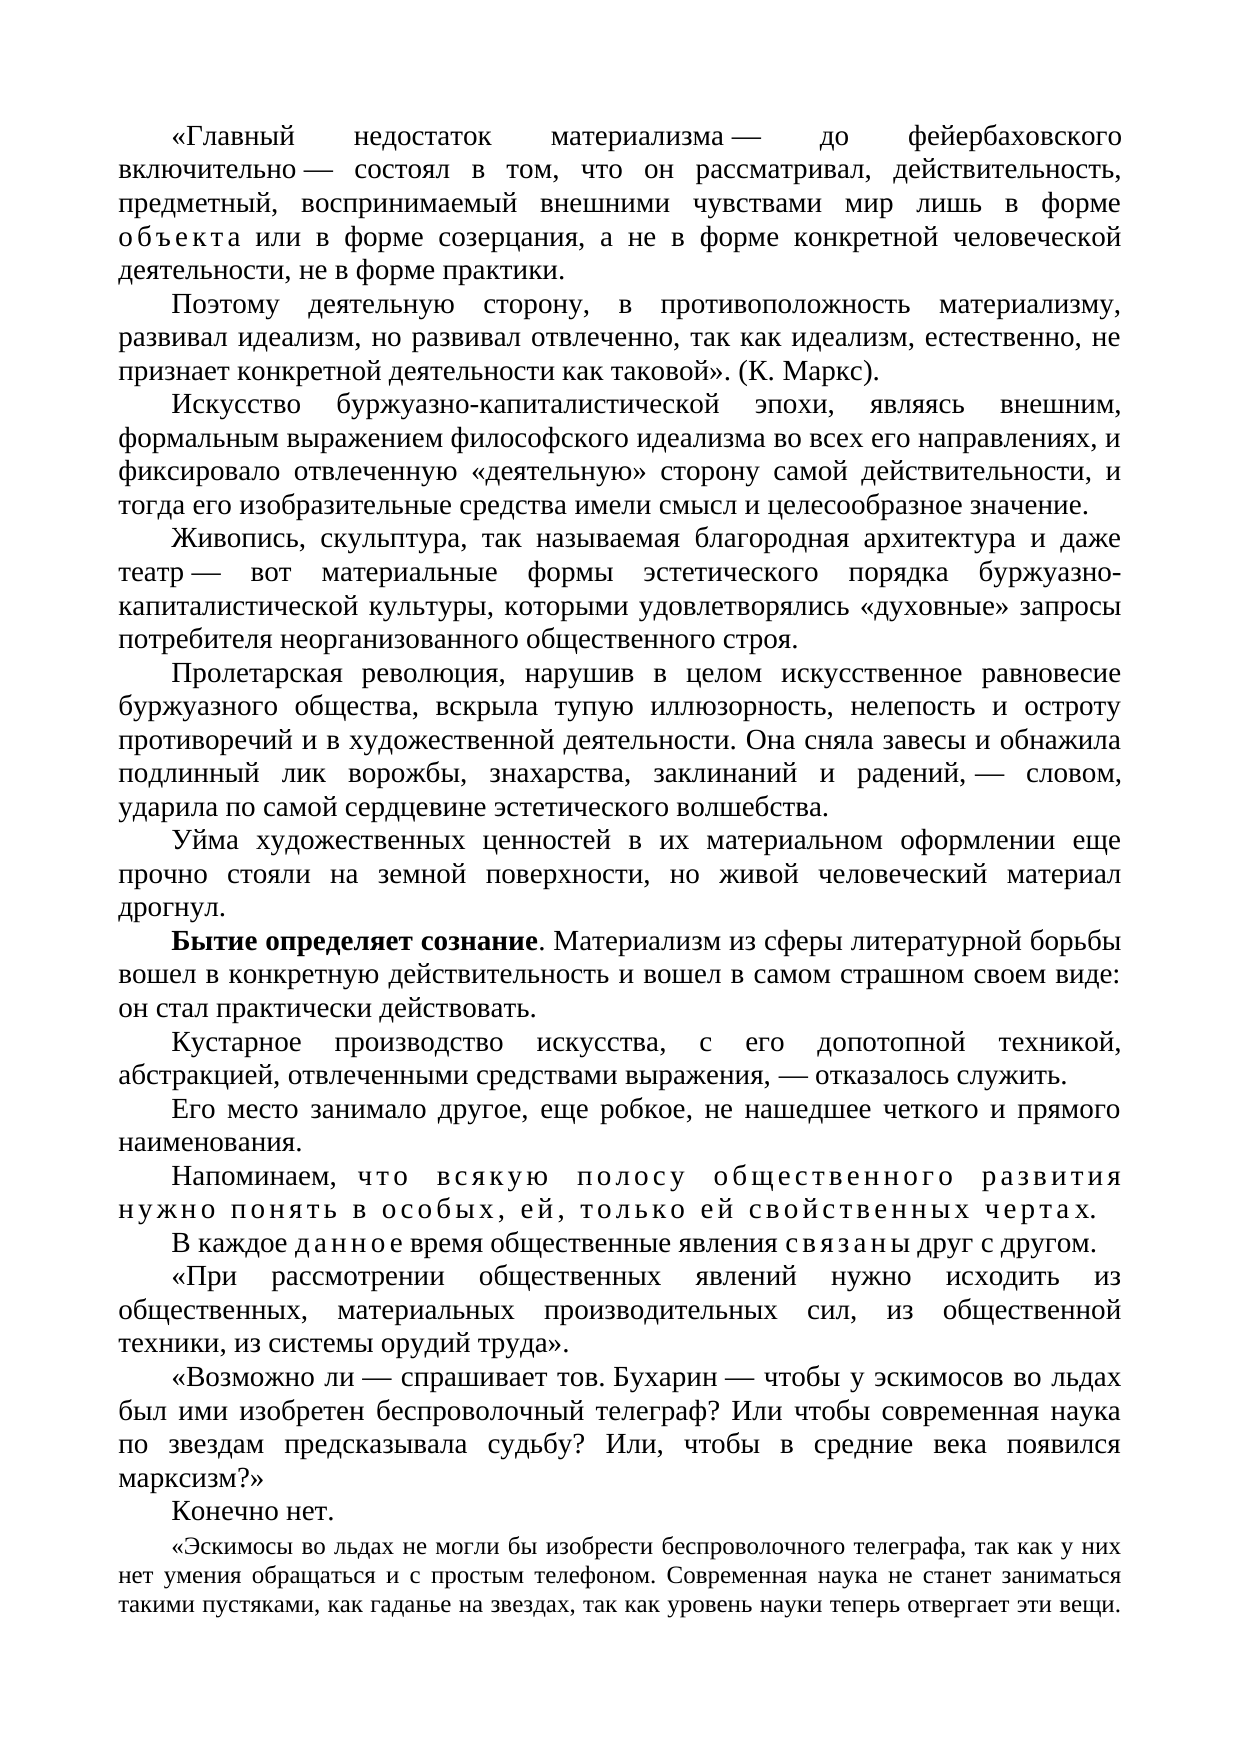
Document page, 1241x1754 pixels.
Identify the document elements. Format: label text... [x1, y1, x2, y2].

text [118, 1527, 1122, 1618]
text Живопись, скульптура, так называемая благородная архитектура и даже театр — вот материальные формы эстетического порядка буржуазно-капиталистической культуры, которыми удовлетворялись «духовные» запросы потребителя неорганизованного общественного строя. [118, 521, 1122, 655]
text Уйма художественных ценностей в их материальном оформлении еще прочно стояли на земной поверхности, но живой человеческий материал дрогнул. [118, 822, 1122, 923]
text Пролетарская революция, нарушив в целом искусственное равновесие буржуазного общества, вскрыла тупую иллюзорность, нелепость и остроту противоречий и в художественной деятельности. Она сняла завесы и обнажила подлинный лик ворожбы, знахарства, заклинаний и радений, — словом, ударила по самой сердцевине эстетического волшебства. [118, 655, 1122, 822]
text «При рассмотрении общественных явлений нужно исходить из общественных, материальных производительных сил, из общественной техники, из системы орудий труда». [118, 1258, 1122, 1359]
text Искусство буржуазно-капиталистической эпохи, являясь внешним, формальным выражением философского идеализма во всех его направлениях, и фиксировало отвлеченную «деятельную» сторону самой действительности, и тогда его изобразительные средства имели смысл и целесообразное значение. [118, 386, 1122, 521]
text Его место занимало другое, еще робкое, не нашедшее четкого и прямого наименования. [118, 1091, 1122, 1158]
text Бытие определяет сознание. Материализм из сферы литературной борьбы вошел в конкретную действительность и вошел в самом страшном своем виде: он стал практически действовать. [118, 923, 1122, 1024]
text «Главный недостаток материализма — до фейербаховского включительно — состоял в том, что он рассматривал, действительность, предметный, воспринимаемый внешними чувствами мир лишь в форме объекта или в форме созерцания, а не в форме конкретной человеческой деятельности, не в форме практики. [118, 118, 1122, 286]
text Поэтому деятельную сторону, в противоположность материализму, развивал идеализм, но развивал отвлеченно, так как идеализм, естественно, не признает конкретной деятельности как таковой». (К. Маркс). [118, 286, 1122, 386]
text Напоминаем, что всякую полосу общественного развития нужно понять в особых, ей, только ей свойственных чертах. [118, 1158, 1122, 1225]
text Кустарное производство искусства, с его допотопной техникой, абстракцией, отвлеченными средствами выражения, — отказалось служить. [118, 1024, 1122, 1091]
text В каждое данное время общественные явления связаны друг с другом. [118, 1225, 1122, 1258]
text Конечно нет. [118, 1493, 1122, 1527]
text «Возможно ли — спрашивает тов. Бухарин — чтобы у эскимосов во льдах был ими изобретен беспроволочный телеграф? Или чтобы современная наука по звездам предсказывала судьбу? Или, чтобы в средние века появился марксизм?» [118, 1359, 1122, 1493]
